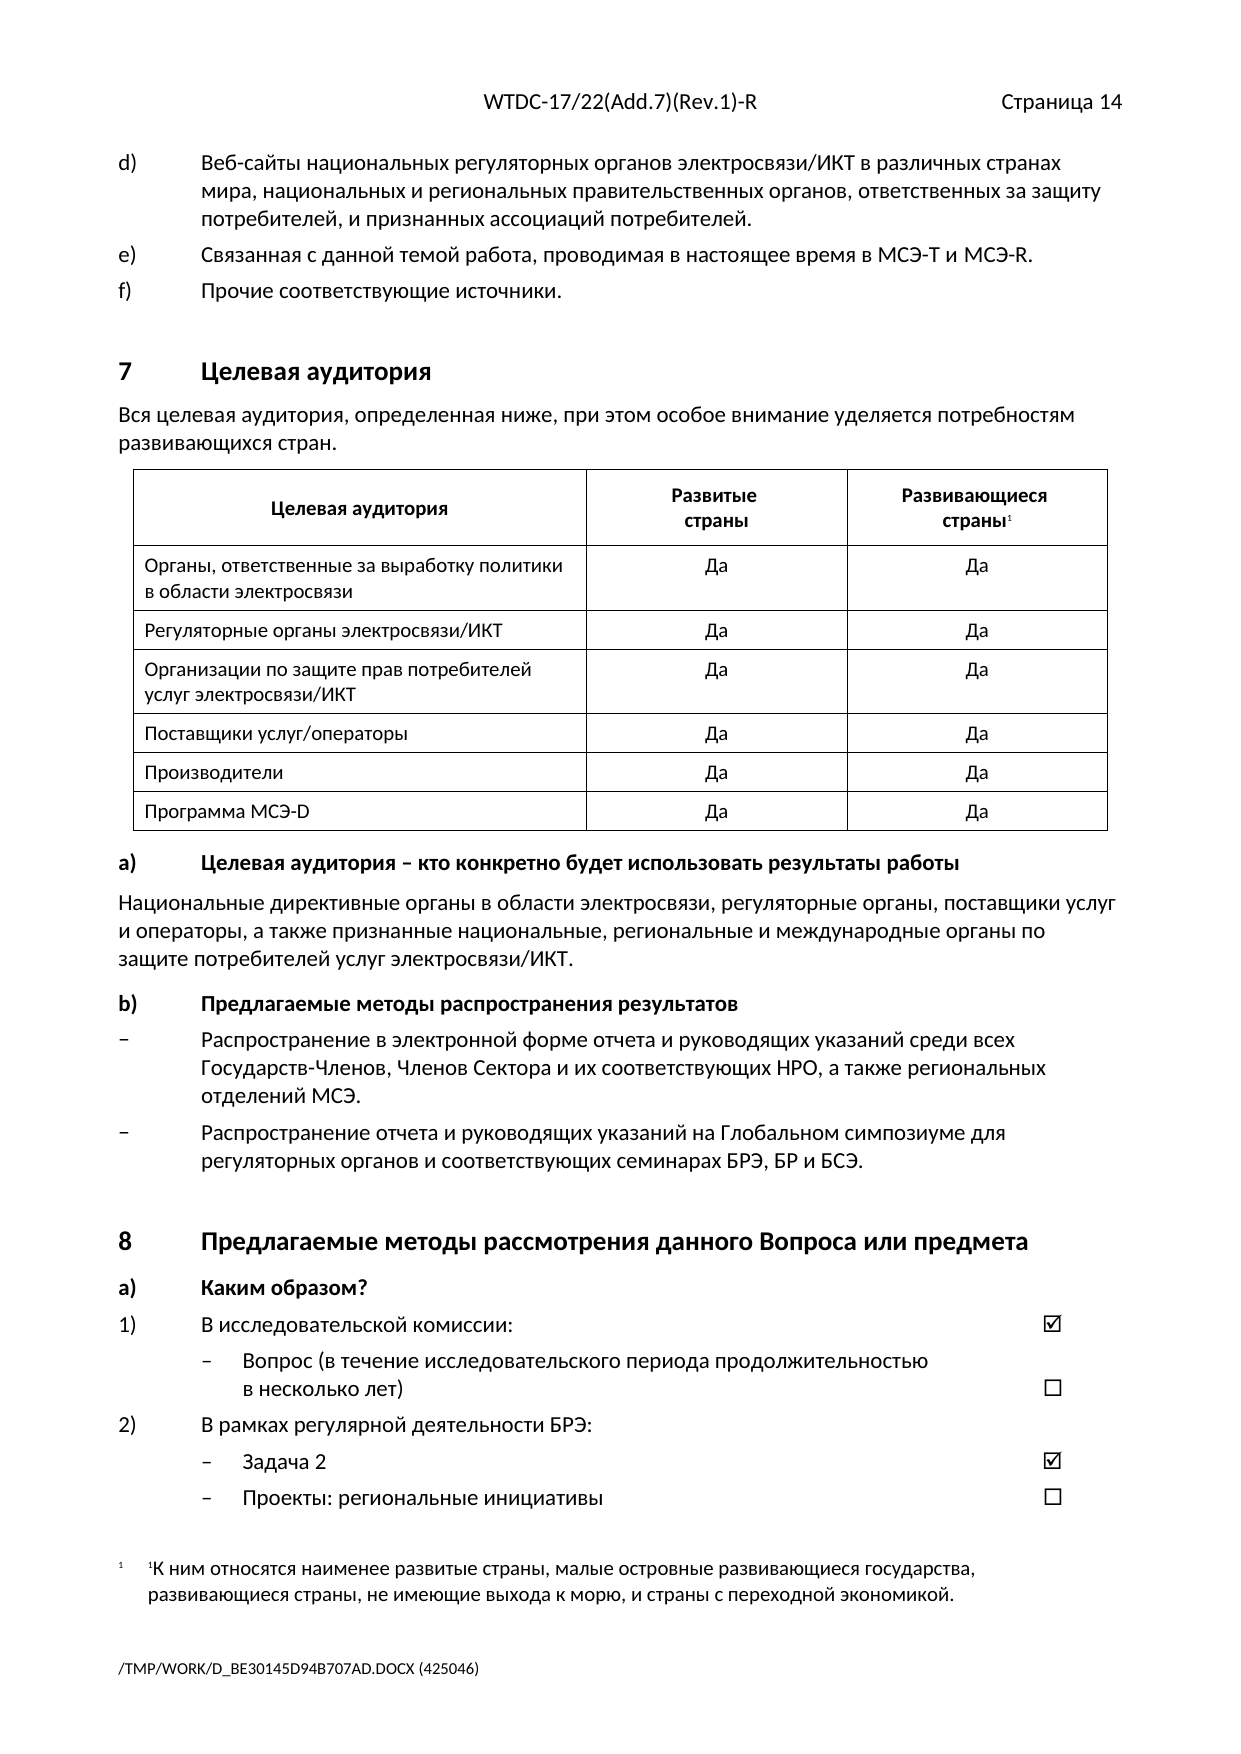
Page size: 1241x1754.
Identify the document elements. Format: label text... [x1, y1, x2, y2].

table_cell Организации по защите прав потребителей услуг электросвязи/ИКТ [134, 650, 586, 713]
text – Задача 2 [201, 1447, 1122, 1475]
text f) Прочие соответствующие источники. [118, 276, 1122, 304]
text 1) В исследовательской комиссии: [118, 1310, 1122, 1338]
subtitle a) Каким образом? [118, 1273, 1122, 1301]
table_cell Органы, ответственные за выработку политики в области электросвязи [134, 546, 586, 610]
table_cell Да [848, 611, 1107, 649]
table_cell Да [848, 792, 1107, 830]
table_cell Да [587, 714, 847, 752]
subtitle 7 Целевая аудитория [118, 354, 1122, 387]
text e) Связанная с данной темой работа, проводимая в настоящее время в МСЭ-Т и МСЭ-R. [118, 240, 1122, 268]
table_cell Поставщики услуг/операторы [134, 714, 586, 752]
table_cell Да [848, 650, 1107, 713]
subtitle b) Предлагаемые методы распространения результатов [118, 989, 1122, 1017]
table_cell Да [587, 611, 847, 649]
table_header Развитые страны [587, 470, 847, 545]
text − Распространение отчета и руководящих указаний на Глобальном симпозиуме для регуляторных органов и соответствующих семинарах БРЭ, БР и БСЭ. [118, 1118, 1122, 1174]
subtitle а) Целевая аудитория – кто конкретно будет использовать результаты работы [118, 848, 1122, 876]
text d) Веб-сайты национальных регуляторных органов электросвязи/ИКТ в различных странах мира, национальных и региональных правительственных органов, ответственных за защиту потребителей, и признанных ассоциаций потребителей. [118, 148, 1122, 232]
text – Проекты: региональные инициативы [201, 1483, 1122, 1511]
table_cell Да [587, 753, 847, 791]
text – Вопрос (в течение исследовательского периода продолжительностью в несколько лет) [201, 1346, 1122, 1402]
table_cell Производители [134, 753, 586, 791]
table_header Развивающиеся страны1 [848, 470, 1107, 545]
table_cell Регуляторные органы электросвязи/ИКТ [134, 611, 586, 649]
table_cell Да [587, 650, 847, 713]
text 2) В рамках регулярной деятельности БРЭ: [118, 1411, 1122, 1438]
table_cell Программа МСЭ-D [134, 792, 586, 830]
text Национальные директивные органы в области электросвязи, регуляторные органы, поставщики услуг и операторы, а также признанные национальные, региональные и международные органы по защите потребителей услуг электросвязи/ИКТ. [118, 888, 1122, 972]
table_cell Да [848, 714, 1107, 752]
table_header Целевая аудитория [134, 470, 586, 545]
table_cell Да [587, 546, 847, 610]
subtitle 8 Предлагаемые методы рассмотрения данного Вопроса или предмета [118, 1224, 1122, 1257]
text − Распространение в электронной форме отчета и руководящих указаний среди всех Государств-Членов, Членов Сектора и их соответствующих НРО, а также региональных отделений МСЭ. [118, 1025, 1122, 1109]
text Вся целевая аудитория, определенная ниже, при этом особое внимание уделяется потребностям развивающихся стран. [118, 400, 1122, 456]
table_cell Да [587, 792, 847, 830]
table_cell Да [848, 546, 1107, 610]
table_cell Да [848, 753, 1107, 791]
